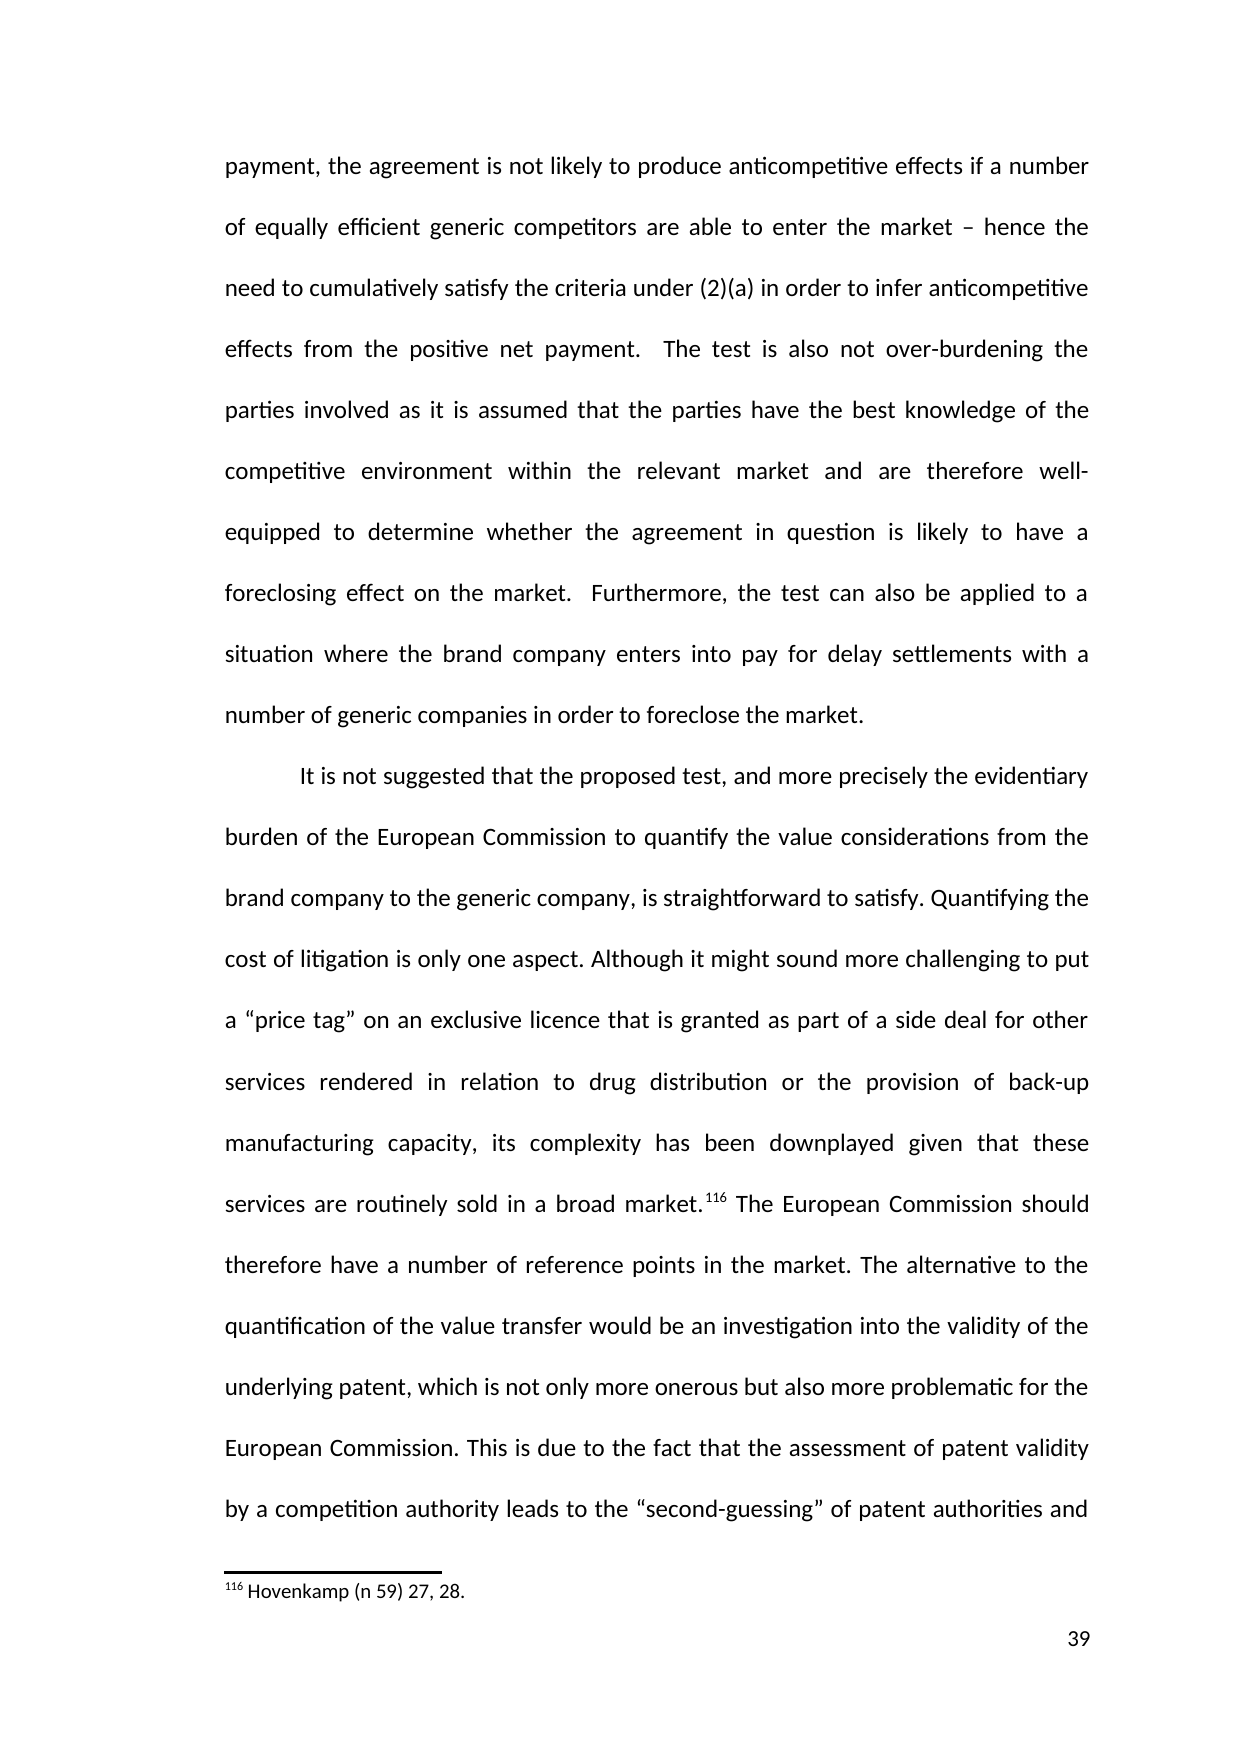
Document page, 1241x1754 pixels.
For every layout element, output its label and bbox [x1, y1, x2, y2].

text [224, 150, 1090, 730]
text [224, 760, 1090, 1523]
